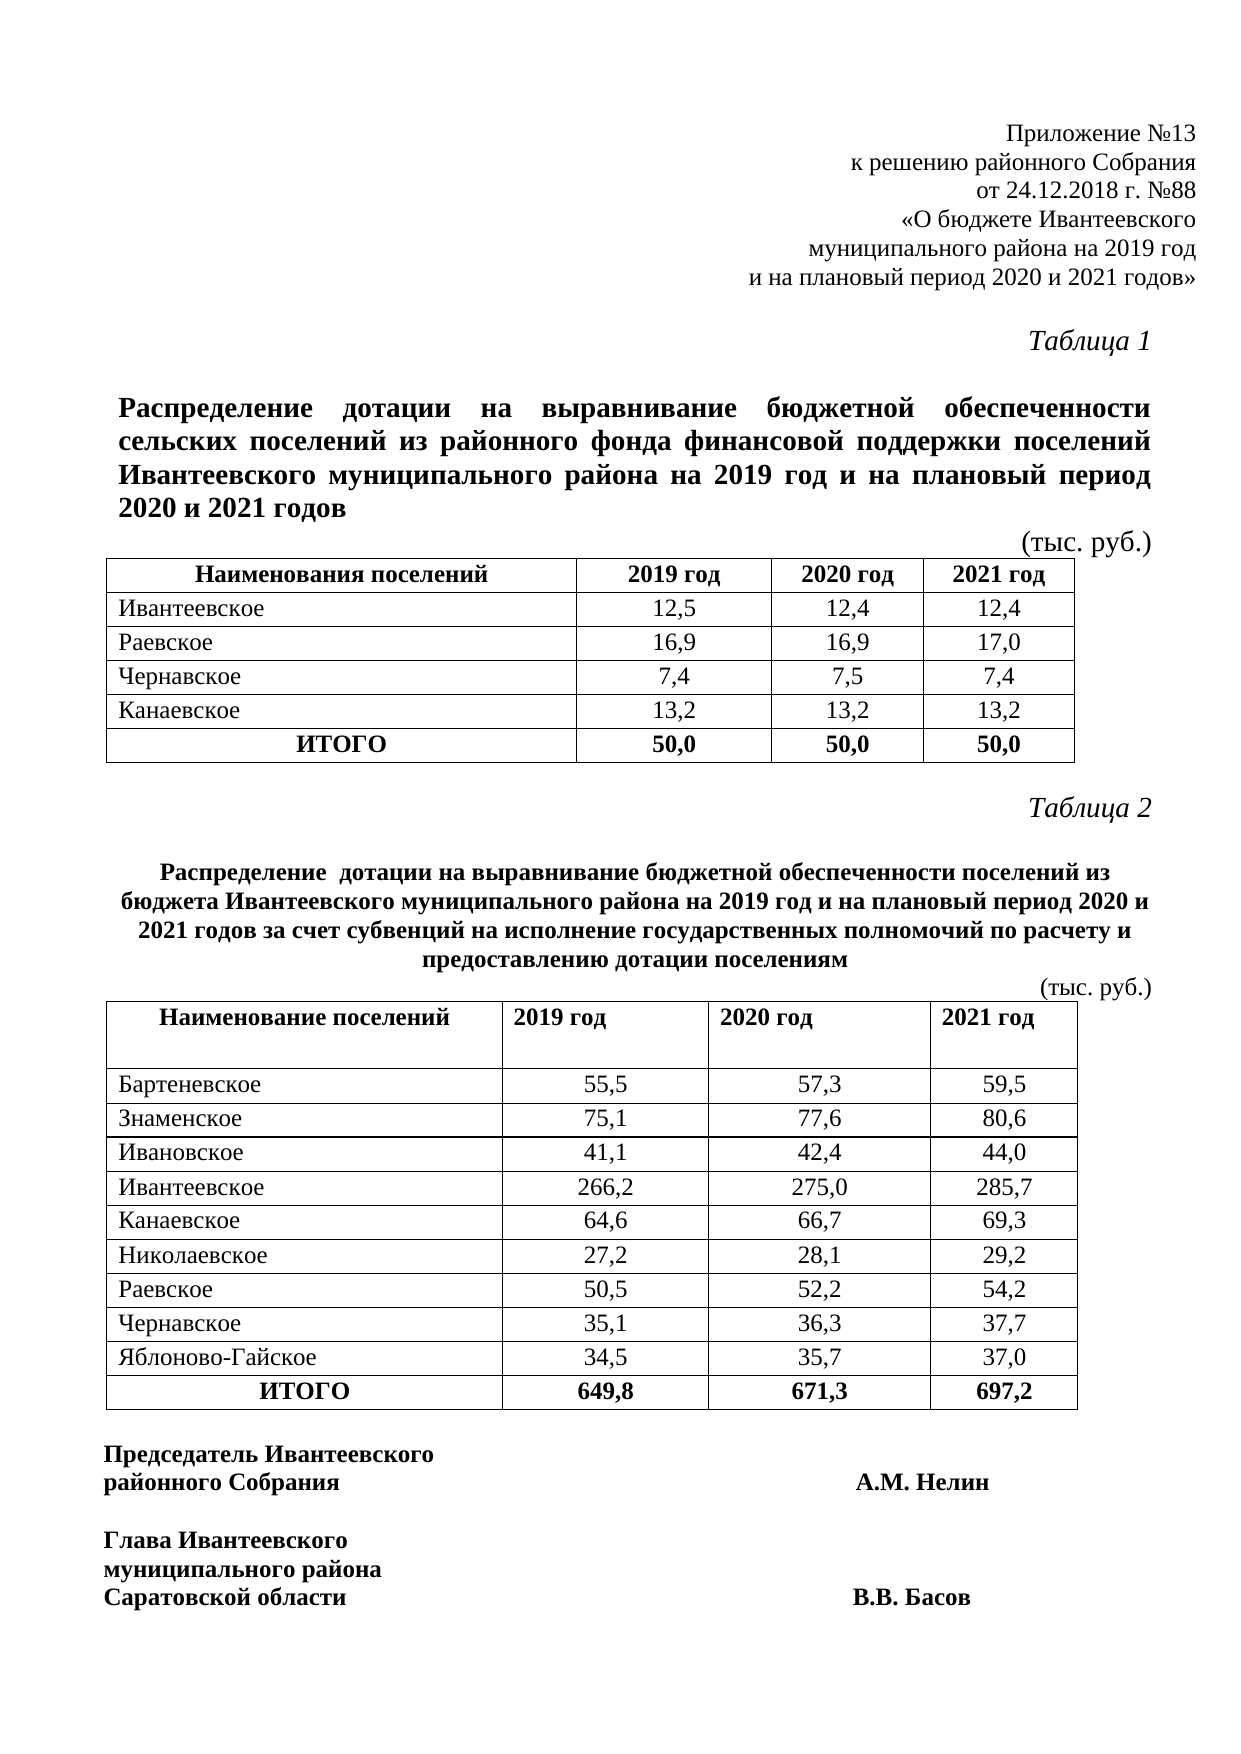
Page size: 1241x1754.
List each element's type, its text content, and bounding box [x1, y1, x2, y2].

table_cell 16,9 [577, 627, 771, 660]
table_cell 50,5 [503, 1274, 708, 1307]
table_cell Бартеневское [107, 1069, 502, 1102]
table_cell 42,4 [709, 1138, 930, 1171]
text Председатель Ивантеевского [103, 1439, 1152, 1467]
table_cell 55,5 [503, 1069, 708, 1102]
table_cell 35,7 [709, 1342, 930, 1375]
table_cell 57,3 [709, 1069, 930, 1102]
table_cell 671,3 [709, 1376, 930, 1409]
text Распределение дотации на выравнивание бюджетной обеспеченности сельских поселений из районного фонда финансовой поддержки поселений Ивантеевского муниципального района на 2019 год и на плановый период 2020 и 2021 годов [118, 390, 1152, 524]
table_cell 275,0 [709, 1172, 930, 1204]
table_cell 41,1 [503, 1138, 708, 1171]
text Глава Ивантеевского [103, 1525, 1152, 1554]
table_cell 13,2 [924, 695, 1074, 728]
text к решению районного Собрания [118, 147, 1196, 176]
table_cell 66,7 [709, 1206, 930, 1239]
table_header 2020 год [709, 1002, 930, 1068]
table_cell 77,6 [709, 1104, 930, 1136]
table_cell 34,5 [503, 1342, 708, 1375]
table_cell 7,4 [577, 661, 771, 694]
table_cell 7,4 [924, 661, 1074, 694]
text (тыс. руб.) [118, 972, 1152, 1001]
table_cell 54,2 [931, 1274, 1077, 1307]
table_cell 37,7 [931, 1308, 1077, 1341]
text (тыс. руб.) [118, 524, 1152, 558]
table_cell Ивантеевское [107, 1172, 502, 1204]
table_cell 75,1 [503, 1104, 708, 1136]
table_header Наименования поселений [107, 559, 576, 592]
table_cell 50,0 [577, 729, 771, 762]
table_cell Раевское [107, 627, 576, 660]
table_cell Канаевское [107, 695, 576, 728]
table_cell 80,6 [931, 1104, 1077, 1136]
table_header 2019 год [503, 1002, 708, 1068]
table_header 2021 год [924, 559, 1074, 592]
table_cell 27,2 [503, 1240, 708, 1273]
table_header 2019 год [577, 559, 771, 592]
table_cell 17,0 [924, 627, 1074, 660]
table_cell 50,0 [772, 729, 923, 762]
table_cell 29,2 [931, 1240, 1077, 1273]
table_cell 64,6 [503, 1206, 708, 1239]
table_cell Знаменское [107, 1104, 502, 1136]
table_cell 35,1 [503, 1308, 708, 1341]
subtitle Таблица 1 [620, 324, 1152, 356]
table_cell 52,2 [709, 1274, 930, 1307]
table_cell Чернавское [107, 1308, 502, 1341]
text и на плановый период 2020 и 2021 годов» [118, 262, 1196, 291]
text Приложение №13 [118, 118, 1196, 147]
table_cell Николаевское [107, 1240, 502, 1273]
text «О бюджете Ивантеевского [118, 204, 1196, 233]
text муниципального района на 2019 год [118, 233, 1196, 262]
text муниципального района [103, 1554, 1152, 1582]
table_cell 7,5 [772, 661, 923, 694]
table_cell 697,2 [931, 1376, 1077, 1409]
table_cell 59,5 [931, 1069, 1077, 1102]
table_cell 44,0 [931, 1138, 1077, 1171]
table_cell 12,5 [577, 593, 771, 626]
table_cell 37,0 [931, 1342, 1077, 1375]
table_cell 285,7 [931, 1172, 1077, 1204]
table_cell 266,2 [503, 1172, 708, 1204]
table_cell 13,2 [577, 695, 771, 728]
table_cell Раевское [107, 1274, 502, 1307]
table_cell 649,8 [503, 1376, 708, 1409]
table_cell Ивановское [107, 1138, 502, 1171]
subtitle Таблица 2 [620, 792, 1152, 824]
table_cell 28,1 [709, 1240, 930, 1273]
table_cell 36,3 [709, 1308, 930, 1341]
table_cell 12,4 [924, 593, 1074, 626]
table_cell Ивантеевское [107, 593, 576, 626]
table_cell 69,3 [931, 1206, 1077, 1239]
table_cell Канаевское [107, 1206, 502, 1239]
table_cell 12,4 [772, 593, 923, 626]
table_cell Яблоново-Гайское [107, 1342, 502, 1375]
table_cell Чернавское [107, 661, 576, 694]
text от 24.12.2018 г. №88 [118, 176, 1196, 204]
table_header 2021 год [931, 1002, 1077, 1068]
text районного Собрания А.М. Нелин [103, 1467, 1152, 1496]
table_cell 50,0 [924, 729, 1074, 762]
text Распределение дотации на выравнивание бюджетной обеспеченности поселений из бюджета Ивантеевского муниципального района на 2019 год и на плановый период 2020 и 2021 годов за счет субвенций на исполнение государственных полномочий по расчету и предоставлению дотации поселениям [118, 857, 1152, 972]
table_header Наименование поселений [107, 1002, 502, 1068]
text Саратовской области В.В. Басов [103, 1582, 1152, 1611]
table_cell 16,9 [772, 627, 923, 660]
table_cell ИТОГО [107, 1376, 502, 1409]
table_cell 13,2 [772, 695, 923, 728]
table_header 2020 год [772, 559, 923, 592]
table_cell ИТОГО [107, 729, 576, 762]
